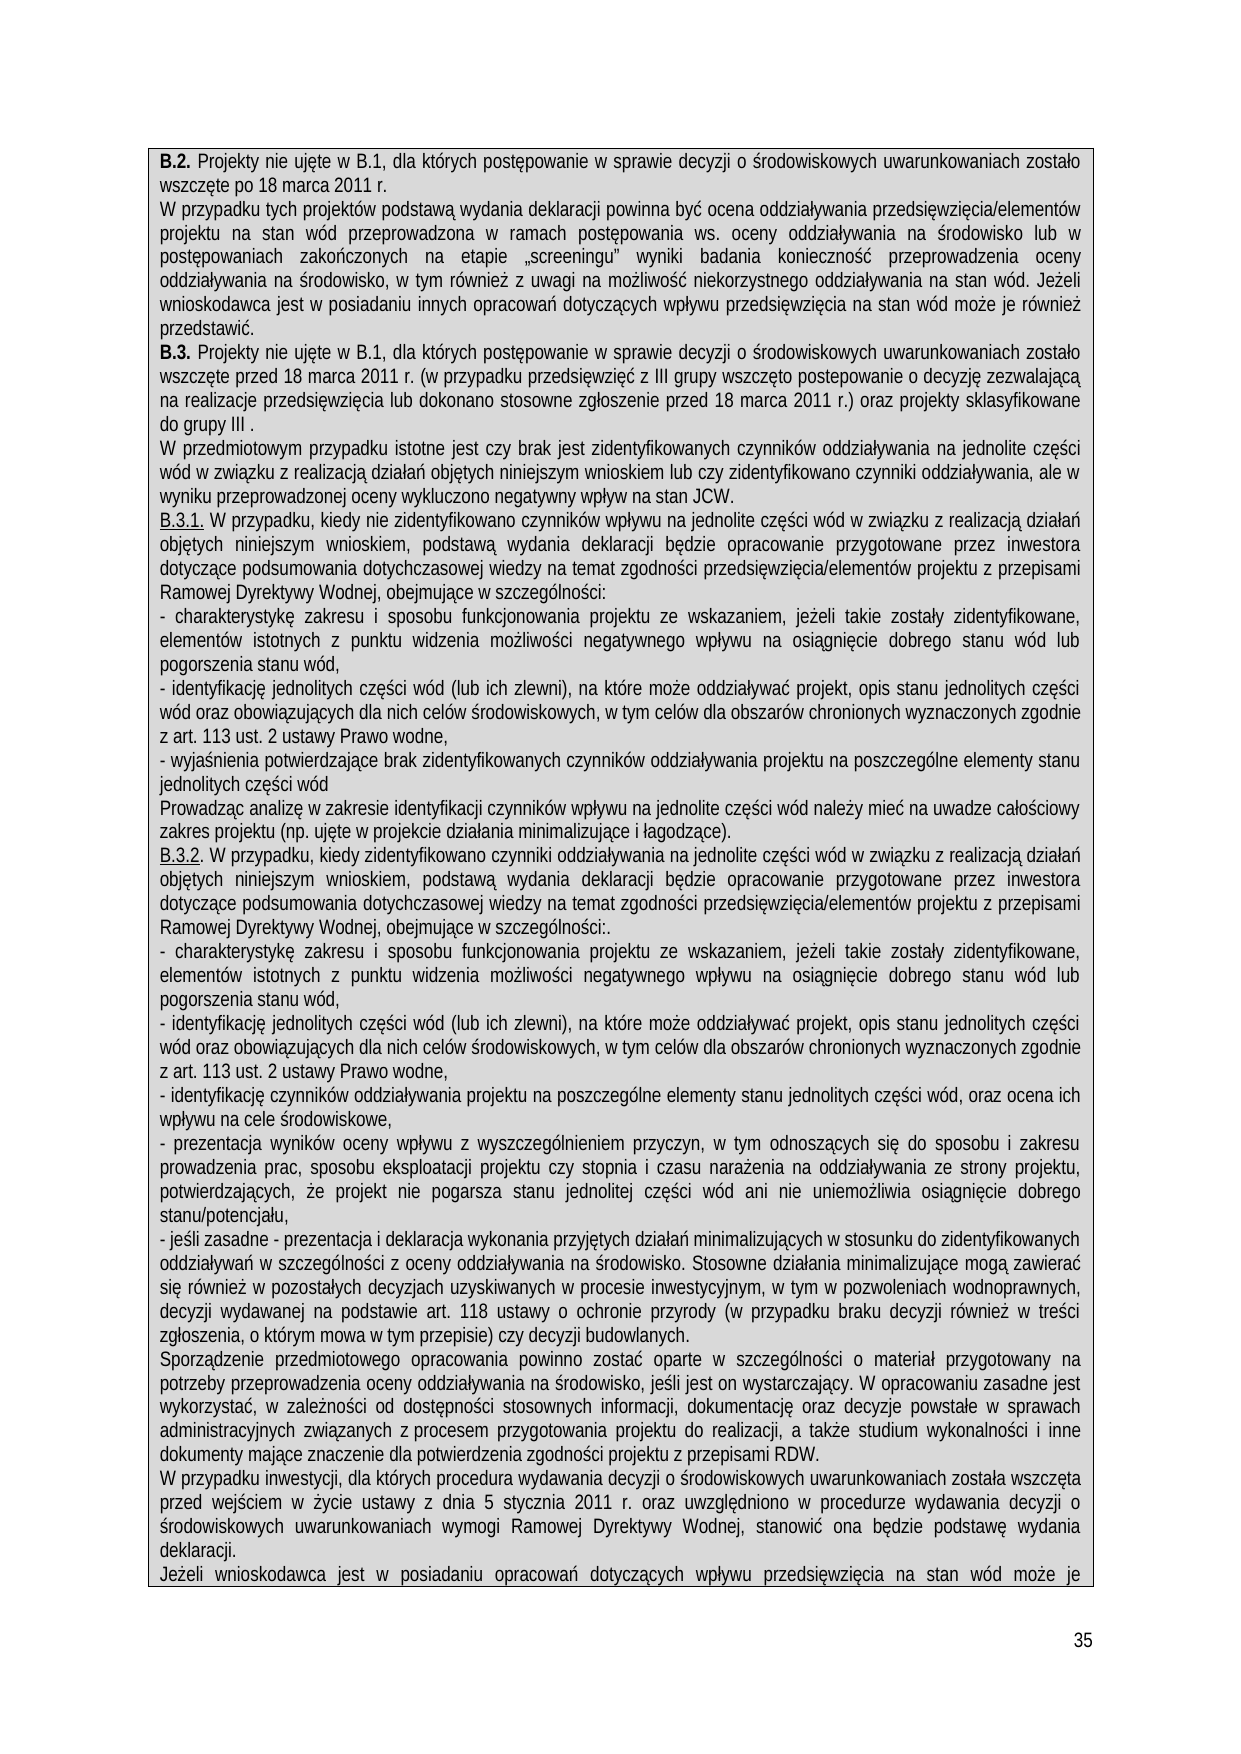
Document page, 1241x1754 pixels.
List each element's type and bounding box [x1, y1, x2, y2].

table_header [149, 149, 1093, 1586]
